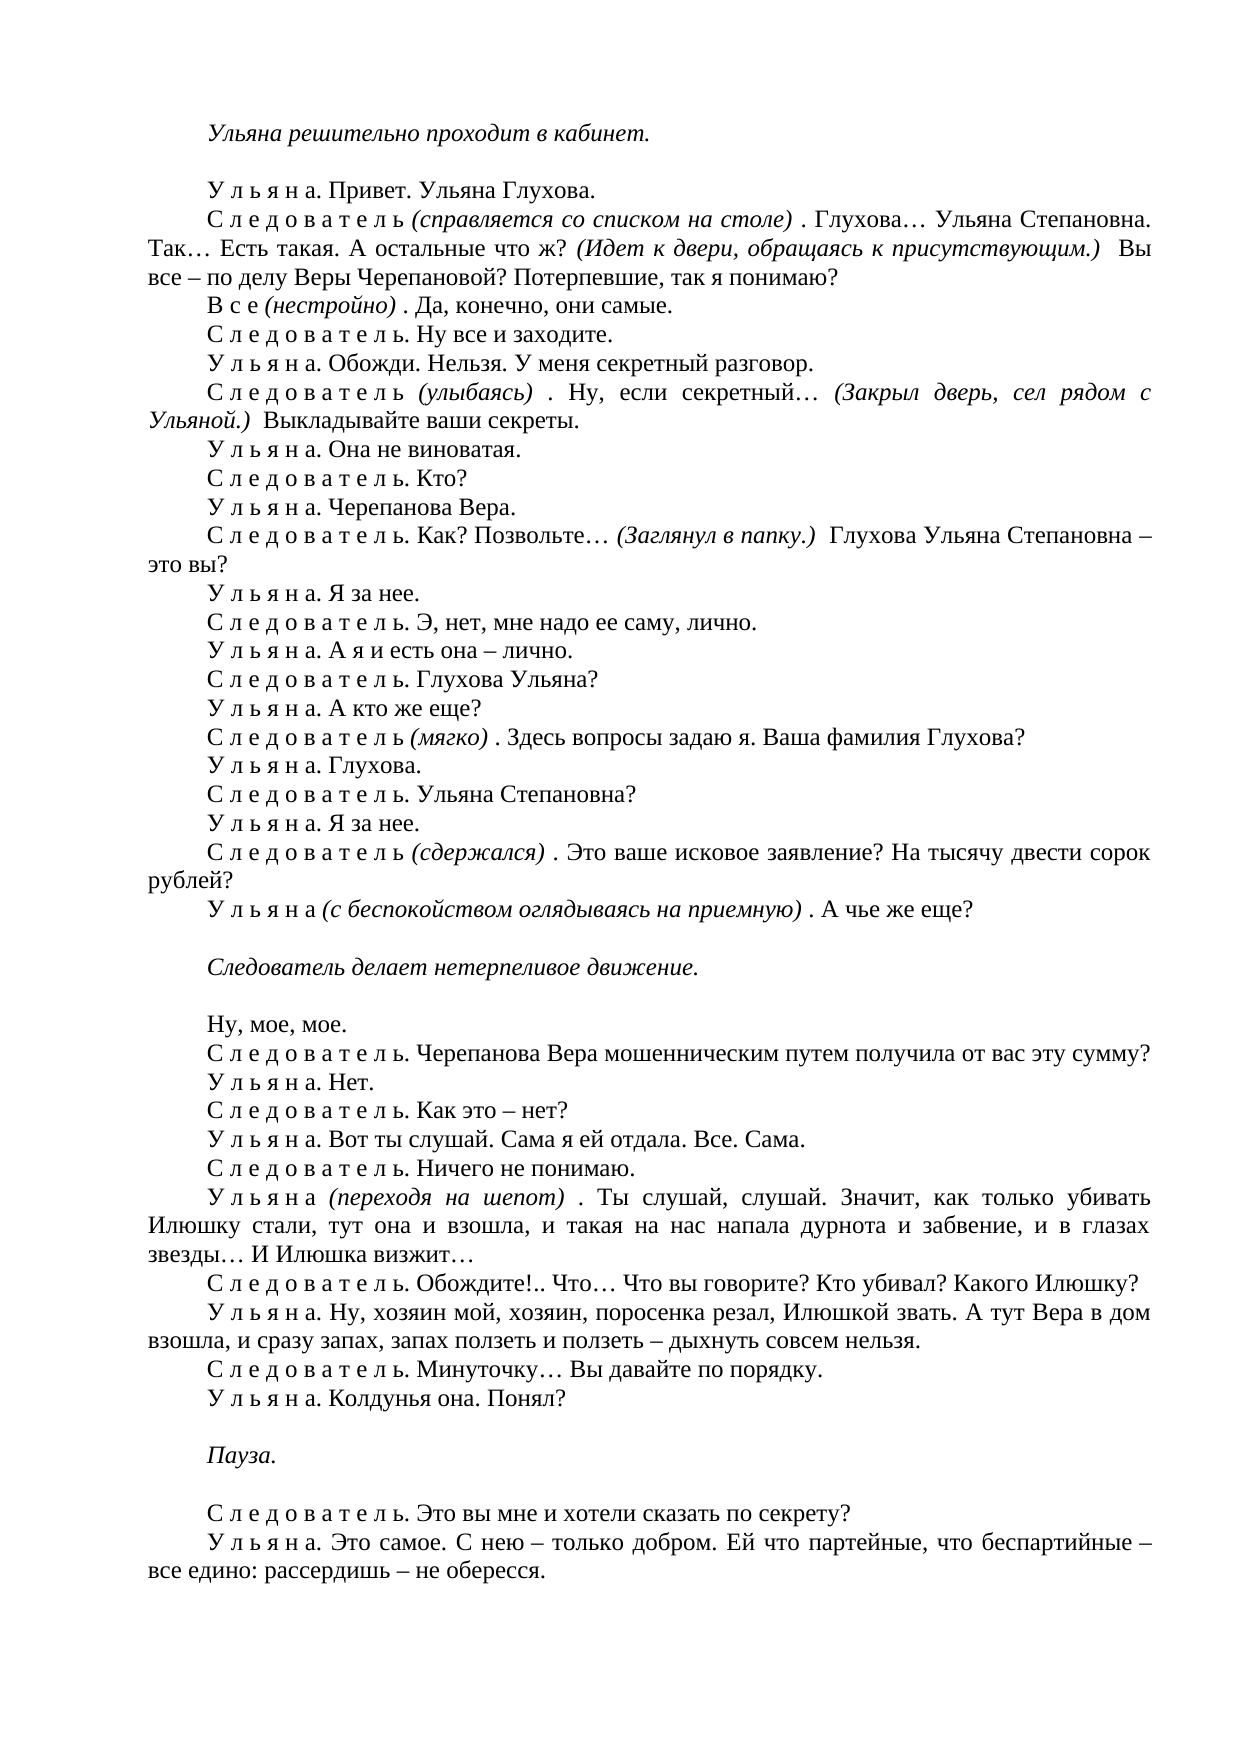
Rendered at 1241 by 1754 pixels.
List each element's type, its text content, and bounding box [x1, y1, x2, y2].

text У л ь я н а. Это самое. С нею – только добром. Ей что партейные, что беспартийные – все едино: рассердишь – не обересся. [148, 1527, 1152, 1584]
text С л е д о в а т е л ь. Как? Позвольте… (Заглянул в папку.) Глухова Ульяна Степановна – это вы? [148, 521, 1152, 578]
text С л е д о в а т е л ь. Черепанова Вера мошенническим путем получила от вас эту сумму? [148, 1038, 1152, 1067]
text С л е д о в а т е л ь (мягко) . Здесь вопросы задаю я. Ваша фамилия Глухова? [148, 722, 1152, 751]
text Пауза. [148, 1441, 1152, 1469]
text С л е д о в а т е л ь. Глухова Ульяна? [148, 664, 1152, 693]
text С л е д о в а т е л ь. Э, нет, мне надо ее саму, лично. [148, 607, 1152, 636]
text У л ь я н а. А кто же еще? [148, 693, 1152, 722]
text У л ь я н а. А я и есть она – лично. [148, 636, 1152, 664]
text У л ь я н а (с беспокойством оглядываясь на приемную) . А чье же еще? [148, 894, 1152, 923]
text У л ь я н а. Привет. Ульяна Глухова. [148, 176, 1152, 204]
text У л ь я н а. Обожди. Нельзя. У меня секретный разговор. [148, 348, 1152, 377]
text С л е д о в а т е л ь. Это вы мне и хотели сказать по секрету? [148, 1498, 1152, 1527]
text Ульяна решительно проходит в кабинет. [148, 118, 1152, 147]
text С л е д о в а т е л ь (справляется со списком на столе) . Глухова… Ульяна Степановна. Так… Есть такая. А остальные что ж? (Идет к двери, обращаясь к присутствующим.) Вы все – по делу Веры Черепановой? Потерпевшие, так я понимаю? [148, 204, 1152, 291]
text С л е д о в а т е л ь. Обождите!.. Что… Что вы говорите? Кто убивал? Какого Илюшку? [148, 1268, 1152, 1297]
text У л ь я н а. Она не виноватая. [148, 434, 1152, 463]
text У л ь я н а. Я за нее. [148, 578, 1152, 607]
text С л е д о в а т е л ь (сдержался) . Это ваше исковое заявление? На тысячу двести сорок рублей? [148, 837, 1152, 894]
text У л ь я н а. Глухова. [148, 751, 1152, 779]
text У л ь я н а (переходя на шепот) . Ты слушай, слушай. Значит, как только убивать Илюшку стали, тут она и взошла, и такая на нас напала дурнота и забвение, и в глазах звезды… И Илюшка визжит… [148, 1182, 1152, 1268]
text Следователь делает нетерпеливое движение. [148, 952, 1152, 981]
text С л е д о в а т е л ь. Ничего не понимаю. [148, 1153, 1152, 1182]
text У л ь я н а. Нет. [148, 1067, 1152, 1096]
text Ну, мое, мое. [148, 1009, 1152, 1038]
text У л ь я н а. Я за нее. [148, 808, 1152, 837]
text С л е д о в а т е л ь. Ульяна Степановна? [148, 779, 1152, 808]
text У л ь я н а. Колдунья она. Понял? [148, 1383, 1152, 1412]
text С л е д о в а т е л ь. Минуточку… Вы давайте по порядку. [148, 1354, 1152, 1383]
text С л е д о в а т е л ь. Как это – нет? [148, 1096, 1152, 1124]
text С л е д о в а т е л ь (улыбаясь) . Ну, если секретный… (Закрыл дверь, сел рядом с Ульяной.) Выкладывайте ваши секреты. [148, 377, 1152, 434]
text С л е д о в а т е л ь. Кто? [148, 463, 1152, 492]
text У л ь я н а. Ну, хозяин мой, хозяин, поросенка резал, Илюшкой звать. А тут Вера в дом взошла, и сразу запах, запах ползеть и ползеть – дыхнуть совсем нельзя. [148, 1297, 1152, 1354]
text В с е (нестройно) . Да, конечно, они самые. [148, 291, 1152, 319]
text У л ь я н а. Вот ты слушай. Сама я ей отдала. Все. Сама. [148, 1124, 1152, 1153]
text У л ь я н а. Черепанова Вера. [148, 492, 1152, 521]
text С л е д о в а т е л ь. Ну все и заходите. [148, 319, 1152, 348]
